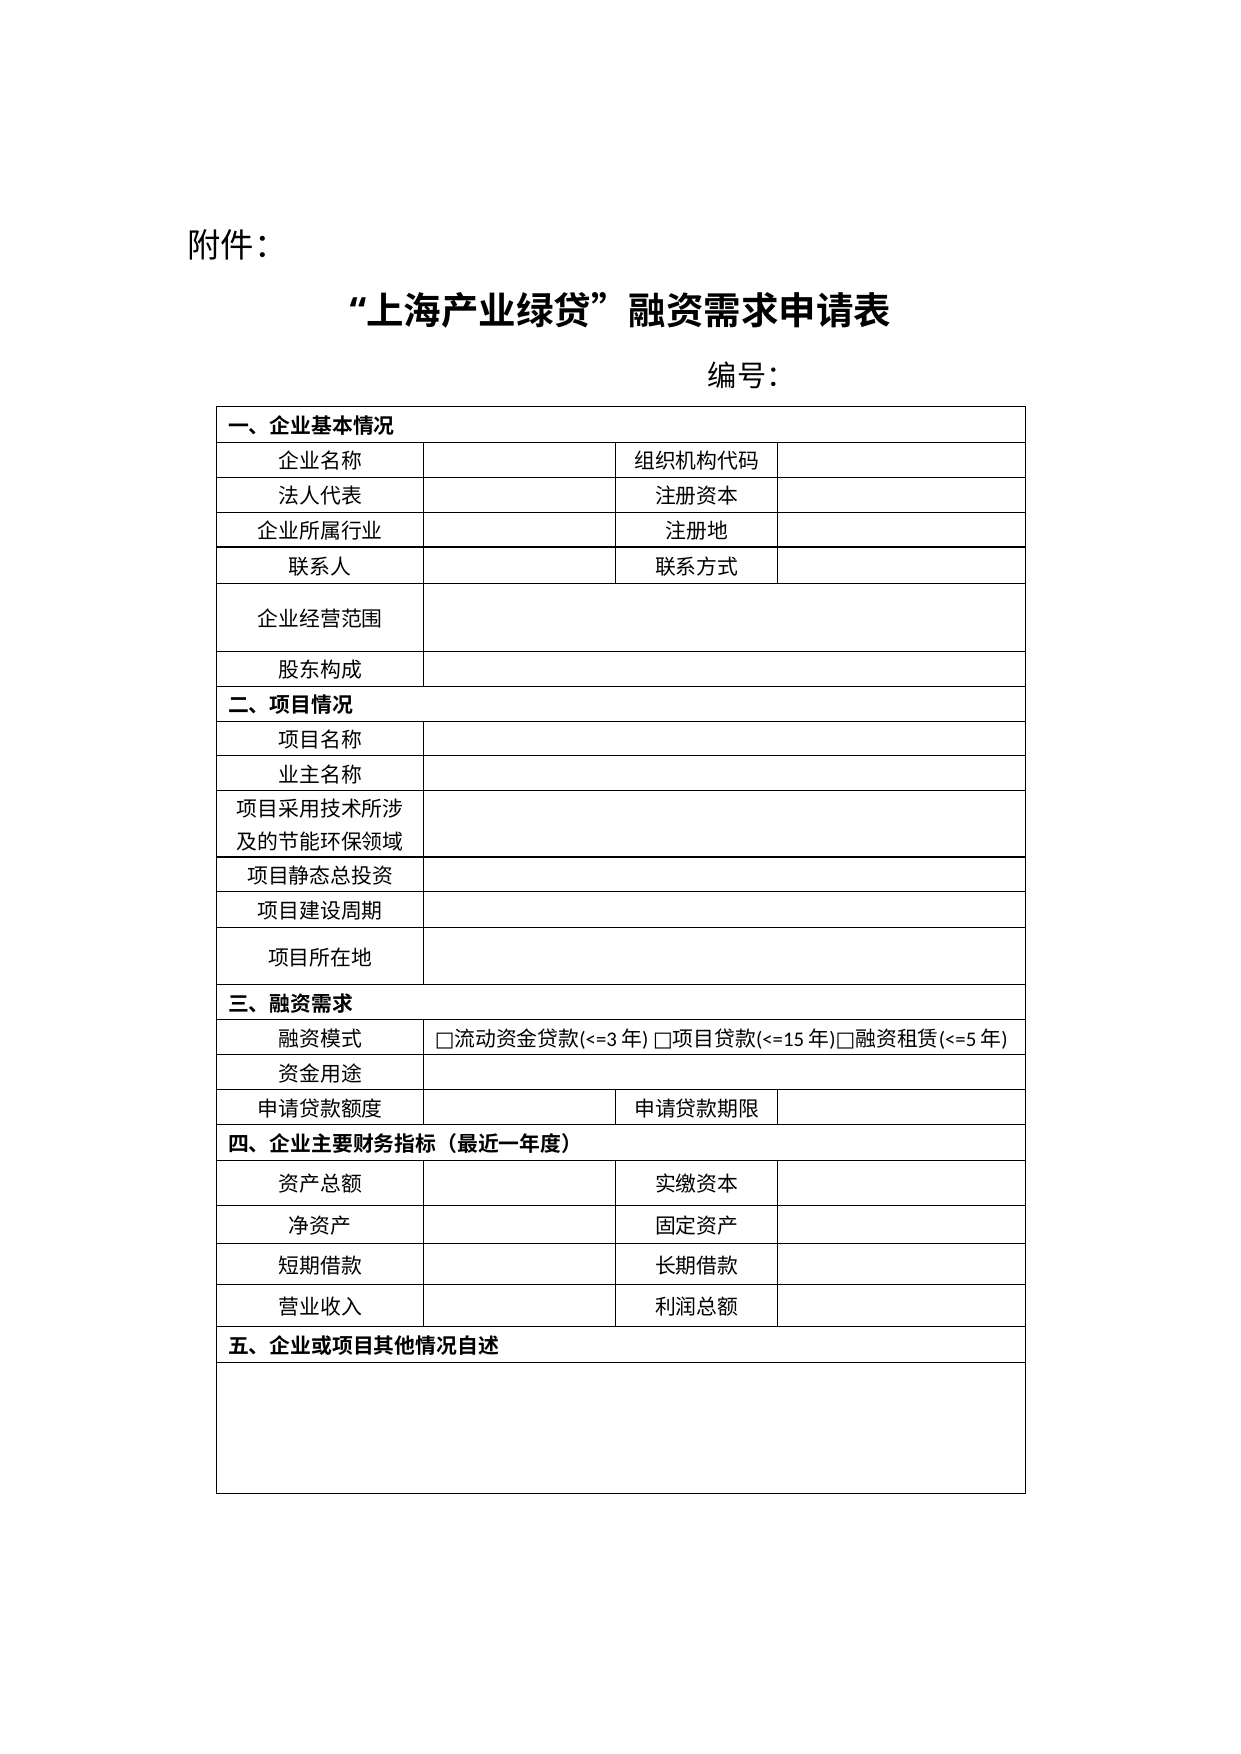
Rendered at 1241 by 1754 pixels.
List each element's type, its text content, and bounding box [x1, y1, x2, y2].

table_header 一、企业基本情况 [217, 407, 1025, 442]
table_cell [217, 1363, 1025, 1493]
table_cell 申请贷款额度 [217, 1090, 423, 1124]
table_cell 项目静态总投资 [217, 858, 423, 891]
table_cell [778, 1161, 1025, 1205]
table_cell 企业所属行业 [217, 513, 423, 546]
table_cell [424, 722, 1025, 755]
table_cell 企业名称 [217, 443, 423, 477]
table_cell 利润总额 [616, 1285, 777, 1326]
table_cell [424, 652, 1025, 686]
table_cell [424, 858, 1025, 891]
table_cell [778, 1285, 1025, 1326]
text 编号： [187, 341, 995, 406]
table_cell [778, 1244, 1025, 1284]
table_cell 注册资本 [616, 478, 777, 512]
table_cell 项目名称 [217, 722, 423, 755]
table_cell 联系方式 [616, 548, 777, 582]
table_cell 固定资产 [616, 1206, 777, 1243]
table_cell [424, 756, 1025, 790]
table_cell 资金用途 [217, 1055, 423, 1089]
table_cell 营业收入 [217, 1285, 423, 1326]
table_cell [424, 443, 615, 477]
table_cell 企业经营范围 [217, 584, 423, 651]
table_cell [424, 1055, 1025, 1089]
table_cell [424, 1161, 615, 1205]
table_cell [778, 478, 1025, 512]
table_cell [778, 513, 1025, 546]
table_cell 短期借款 [217, 1244, 423, 1284]
table_cell [424, 928, 1025, 984]
table_cell [424, 1285, 615, 1326]
table_cell 项目建设周期 [217, 892, 423, 927]
table_cell [424, 892, 1025, 927]
table_cell 项目所在地 [217, 928, 423, 984]
table_cell [424, 548, 615, 582]
text “上海产业绿贷”融资需求申请表 [187, 276, 1053, 341]
table_cell 联系人 [217, 548, 423, 582]
table_cell [424, 1090, 615, 1124]
table_cell □流动资金贷款(<=3年) □项目贷款(<=15年)□融资租赁(<=5年) [424, 1020, 1025, 1054]
table_cell 四、企业主要财务指标（最近一年度） [217, 1125, 1025, 1160]
table_cell 注册地 [616, 513, 777, 546]
table_cell 三、融资需求 [217, 985, 1025, 1019]
table_cell [778, 548, 1025, 582]
table_cell 五、企业或项目其他情况自述 [217, 1327, 1025, 1362]
table_cell [424, 478, 615, 512]
table_cell [424, 584, 1025, 651]
table_cell 申请贷款期限 [616, 1090, 777, 1124]
text 附件： [187, 211, 1053, 276]
table_cell 净资产 [217, 1206, 423, 1243]
table_cell [778, 443, 1025, 477]
table_cell 项目采用技术所涉及的节能环保领域 [217, 791, 423, 856]
table_cell [778, 1090, 1025, 1124]
table_cell 融资模式 [217, 1020, 423, 1054]
table_cell 股东构成 [217, 652, 423, 686]
table_cell 组织机构代码 [616, 443, 777, 477]
table_cell [424, 1244, 615, 1284]
table_cell 实缴资本 [616, 1161, 777, 1205]
table_cell [424, 1206, 615, 1243]
table_cell [424, 513, 615, 546]
table_cell 法人代表 [217, 478, 423, 512]
table_cell [424, 791, 1025, 856]
table_cell 长期借款 [616, 1244, 777, 1284]
table_cell 二、项目情况 [217, 687, 1025, 721]
table_cell 业主名称 [217, 756, 423, 790]
table_cell 资产总额 [217, 1161, 423, 1205]
table_cell [778, 1206, 1025, 1243]
